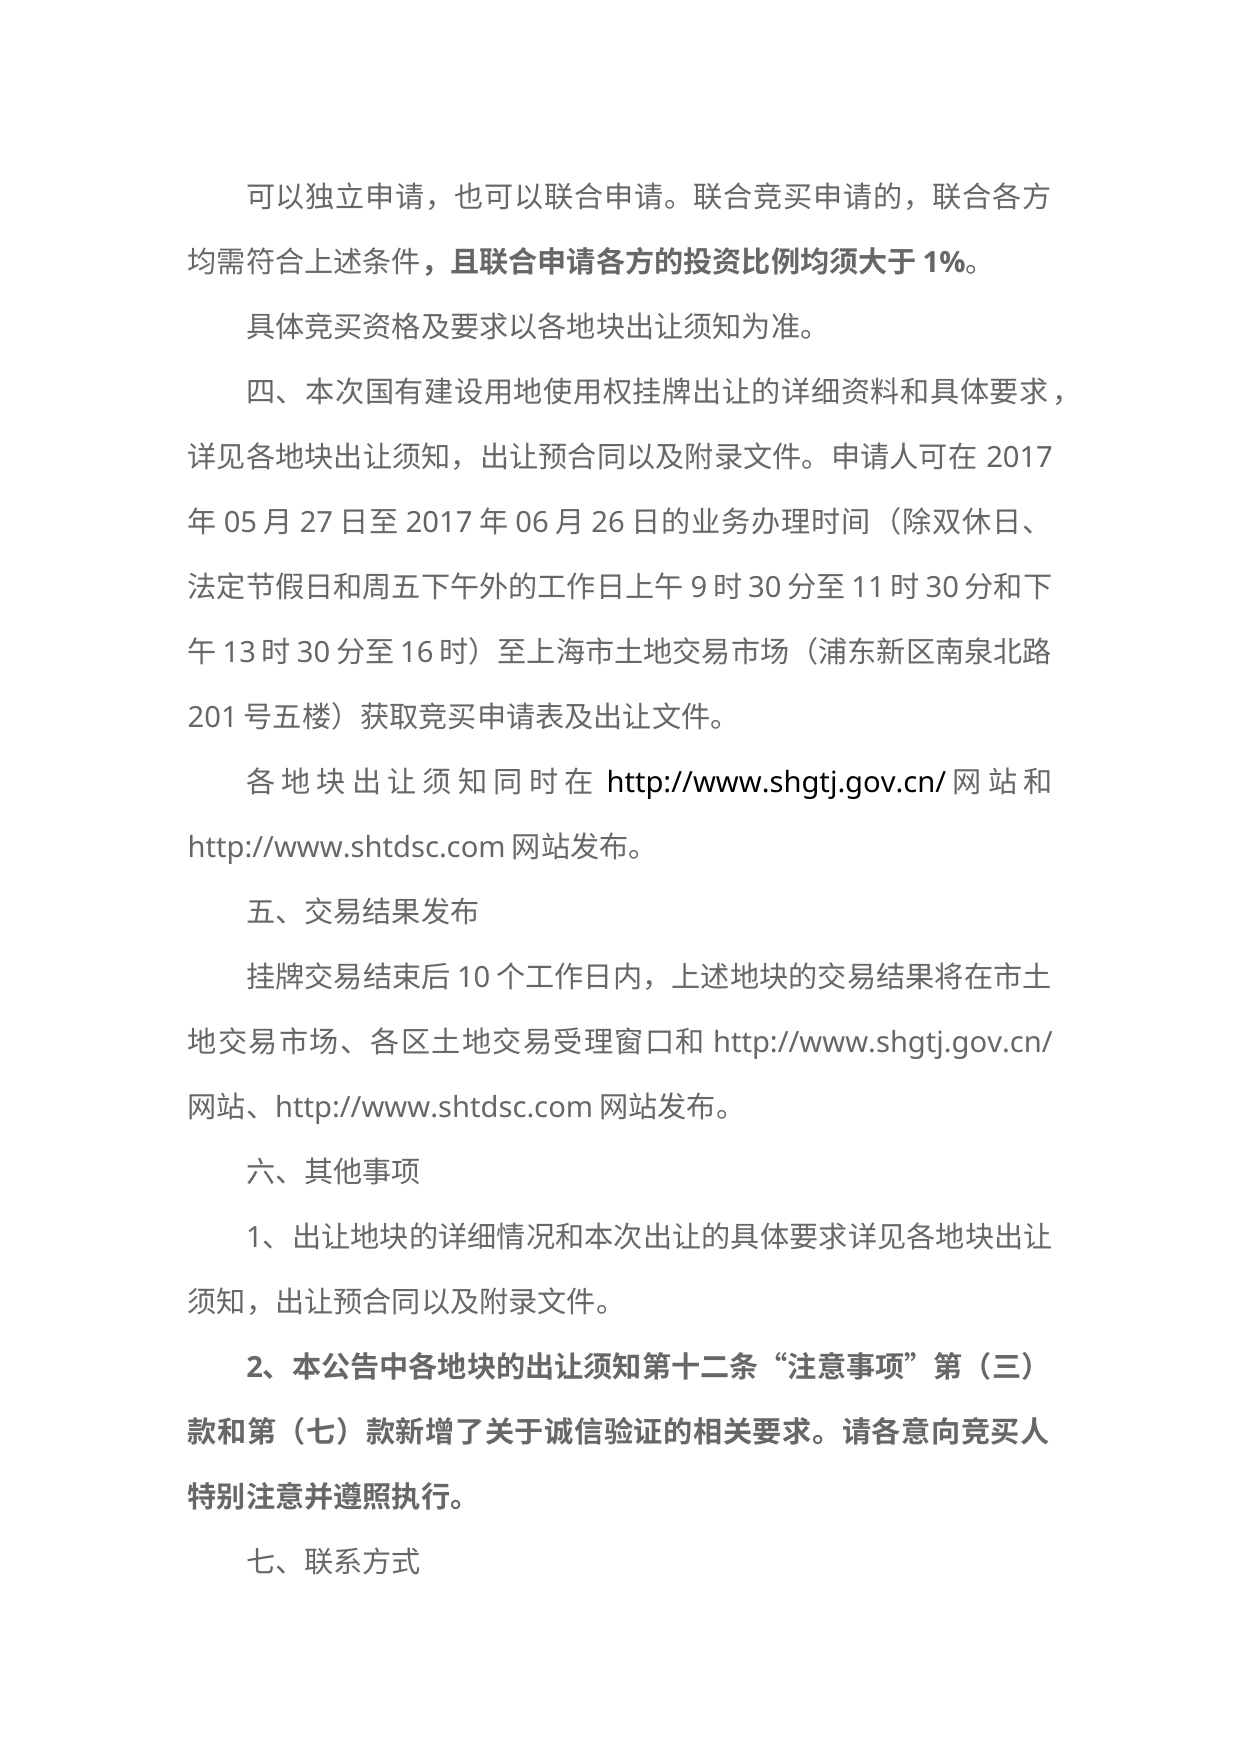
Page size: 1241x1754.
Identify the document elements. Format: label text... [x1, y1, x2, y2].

text 四、本次国有建设用地使用权挂牌出让的详细资料和具体要求，详见各地块出让须知，出让预合同以及附录文件。申请人可在2017年05月27日至2017年06月26日的业务办理时间（除双休日、法定节假日和周五下午外的工作日上午9时30分至11时30分和下午13时30分至16时）至上海市土地交易市场（浦东新区南泉北路201号五楼）获取竞买申请表及出让文件。 [187, 357, 1053, 747]
text 七、联系方式 [187, 1527, 1053, 1592]
text 1、出让地块的详细情况和本次出让的具体要求详见各地块出让须知，出让预合同以及附录文件。 [187, 1202, 1053, 1332]
text 2、本公告中各地块的出让须知第十二条“注意事项”第（三）款和第（七）款新增了关于诚信验证的相关要求。请各意向竞买人特别注意并遵照执行。 [187, 1332, 1053, 1527]
text 各地块出让须知同时在http://www.shgtj.gov.cn/网站和http://www.shtdsc.com网站发布。 [187, 747, 1053, 877]
text 挂牌交易结束后10个工作日内，上述地块的交易结果将在市土地交易市场、各区土地交易受理窗口和http://www.shgtj.gov.cn/网站、http://www.shtdsc.com网站发布。 [187, 942, 1053, 1137]
text 可以独立申请，也可以联合申请。联合竞买申请的，联合各方均需符合上述条件，且联合申请各方的投资比例均须大于1%。 [187, 162, 1053, 292]
text 具体竞买资格及要求以各地块出让须知为准。 [187, 292, 1053, 357]
text 五、交易结果发布 [187, 877, 1053, 942]
text 六、其他事项 [187, 1137, 1053, 1202]
